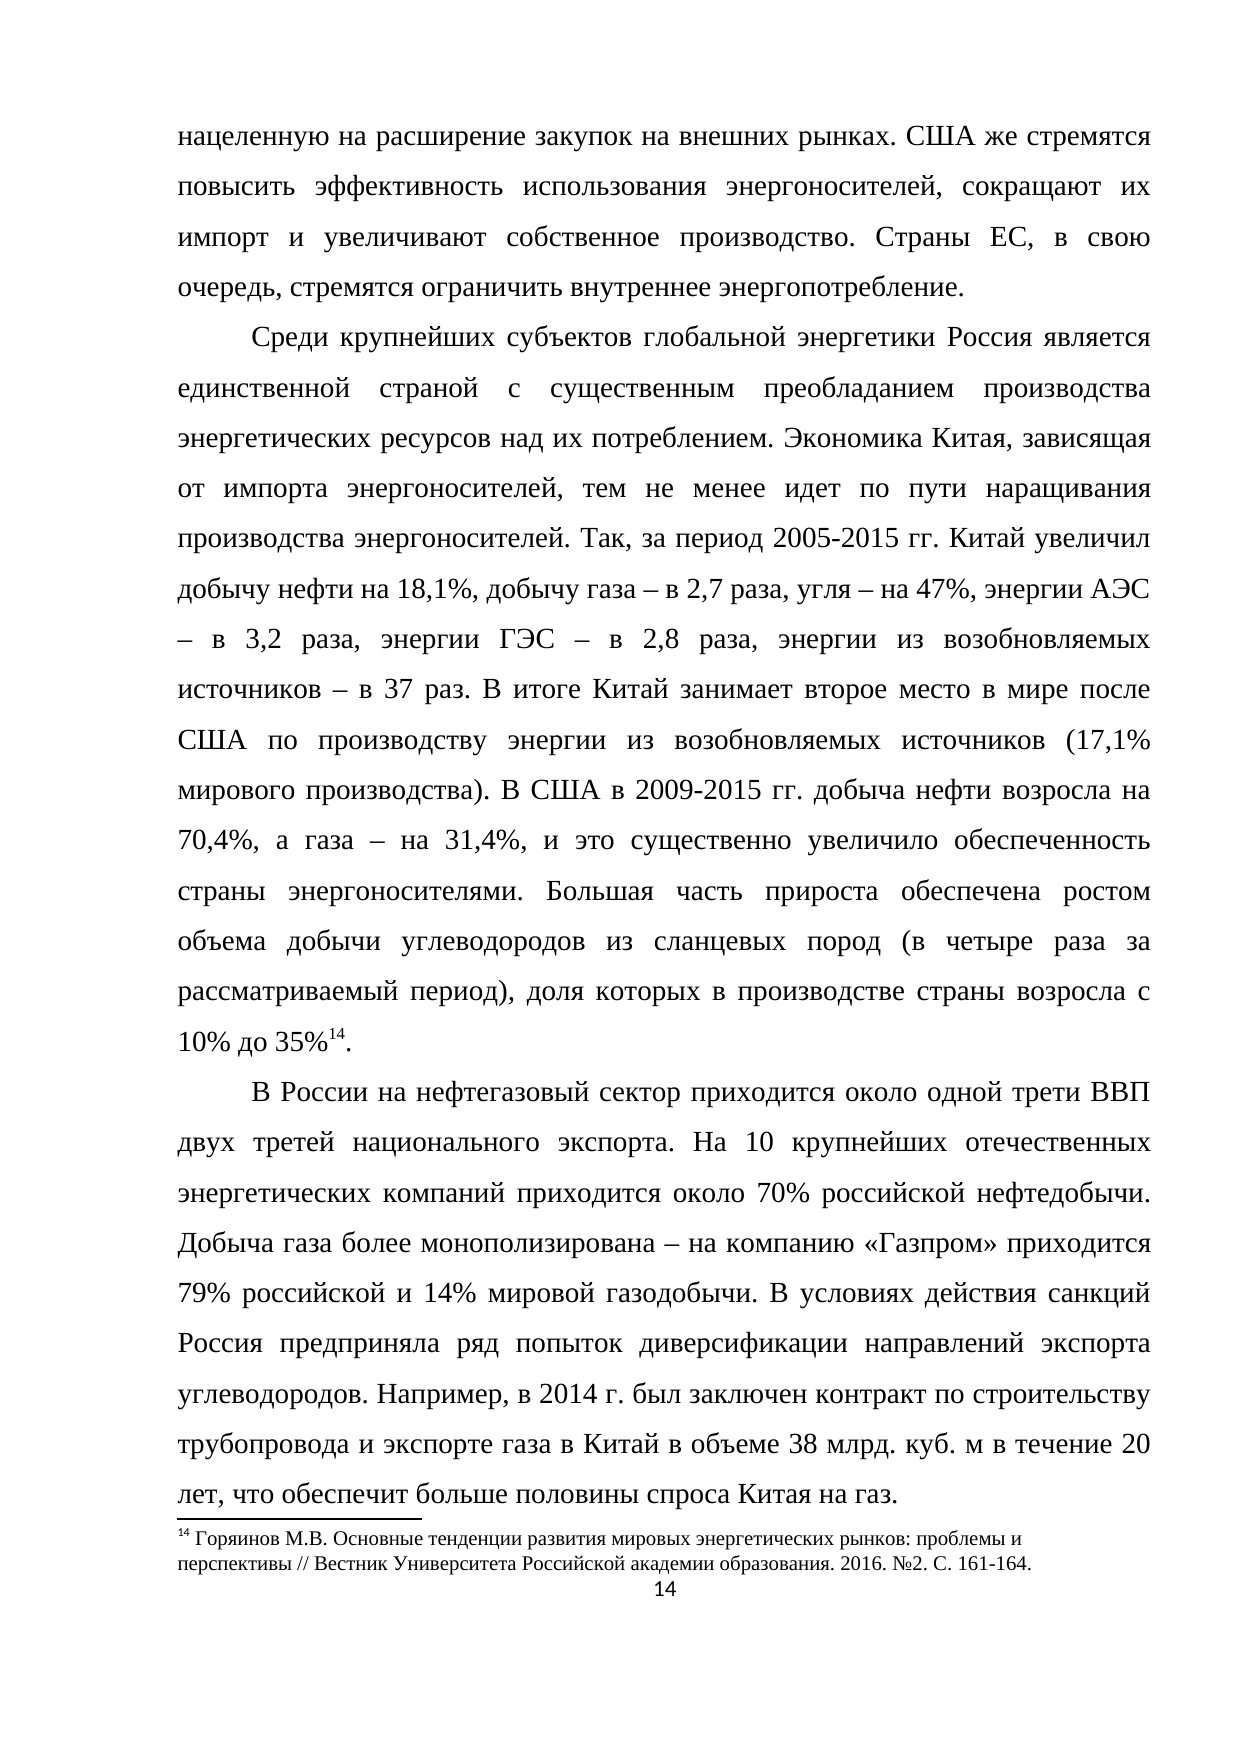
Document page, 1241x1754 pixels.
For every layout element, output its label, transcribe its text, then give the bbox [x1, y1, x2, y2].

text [177, 118, 1152, 303]
text Среди крупнейших субъектов глобальной энергетики Россия является единственной страной с существенным преобладанием производства энергетических ресурсов над их потреблением. Экономика Китая, зависящая от импорта энергоносителей, тем не менее идет по пути наращивания производства энергоносителей. Так, за период 2005-2015 гг. Китай увеличил добычу нефти на 18,1%, добычу газа – в 2,7 раза, угля – на 47%, энергии АЭС – в 3,2 раза, энергии ГЭС – в 2,8 раза, энергии из возобновляемых источников – в 37 раз. В итоге Китай занимает второе место в мире после США по производству энергии из возобновляемых источников (17,1% мирового производства). В США в 2009-2015 гг. добыча нефти возросла на 70,4%, а газа – на 31,4%, и это существенно увеличило обеспеченность страны энергоносителями. Большая часть прироста обеспечена ростом объема добычи углеводородов из сланцевых пород (в четыре раза за рассматриваемый период), доля которых в производстве страны возросла с 10% до 35%. [177, 319, 1152, 1057]
text В России на нефтегазовый сектор приходится около одной трети ВВП двух третей национального экспорта. На 10 крупнейших отечественных энергетических компаний приходится около 70% российской нефтедобычи. Добыча газа более монополизирована – на компанию «Газпром» приходится 79% российской и 14% мировой газодобычи. В условиях действия санкций Россия предприняла ряд попыток диверсификации направлений экспорта углеводородов. Например, в 2014 г. был заключен контракт по строительству трубопровода и экспорте газа в Китай в объеме 38 млрд. куб. м в течение 20 лет, что обеспечит больше половины спроса Китая на газ. [177, 1074, 1152, 1510]
